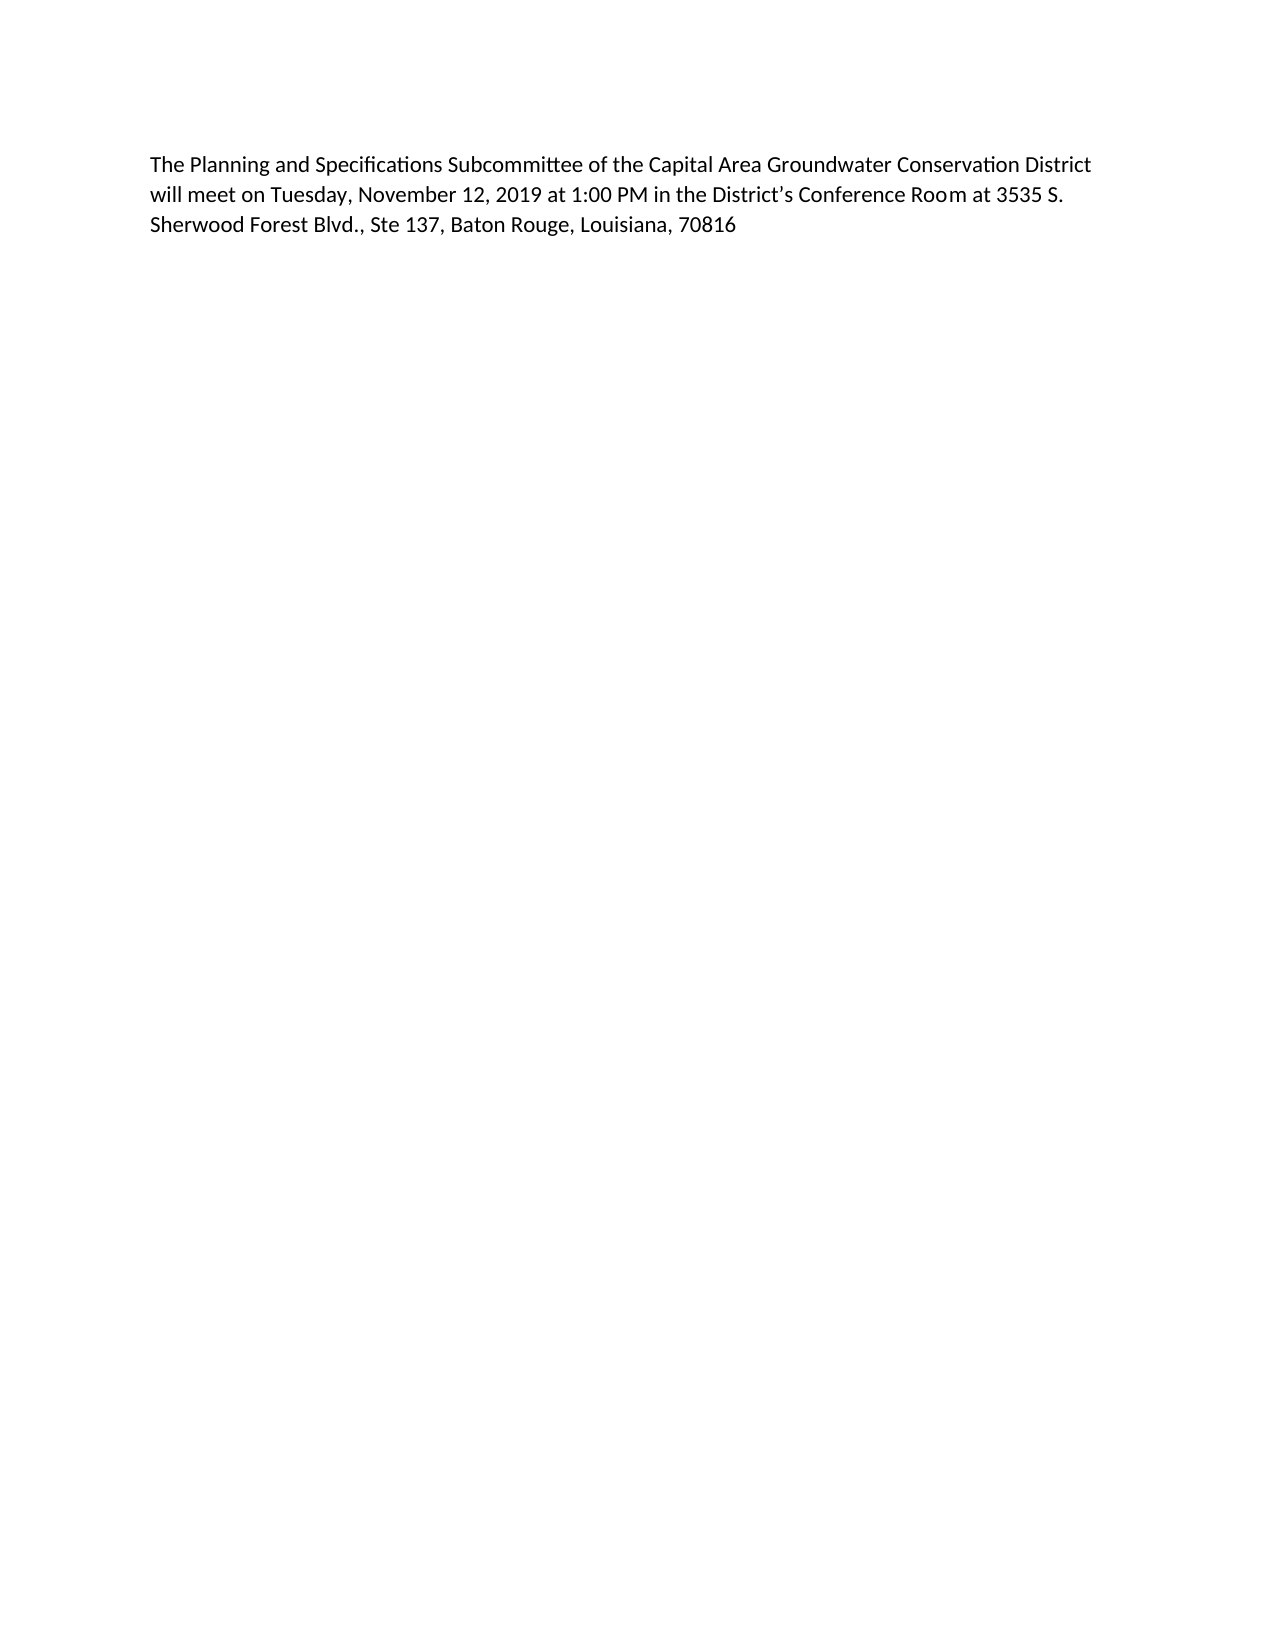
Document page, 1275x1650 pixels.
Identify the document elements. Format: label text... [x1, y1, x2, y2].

text The Planning and Specifications Subcommittee of the Capital Area Groundwater Conservation District will meet on Tuesday, November 12, 2019 at 1:00 PM in the District’s Conference Room at 3535 S. Sherwood Forest Blvd., Ste 137, Baton Rouge, Louisiana, 70816 [150, 150, 1125, 238]
